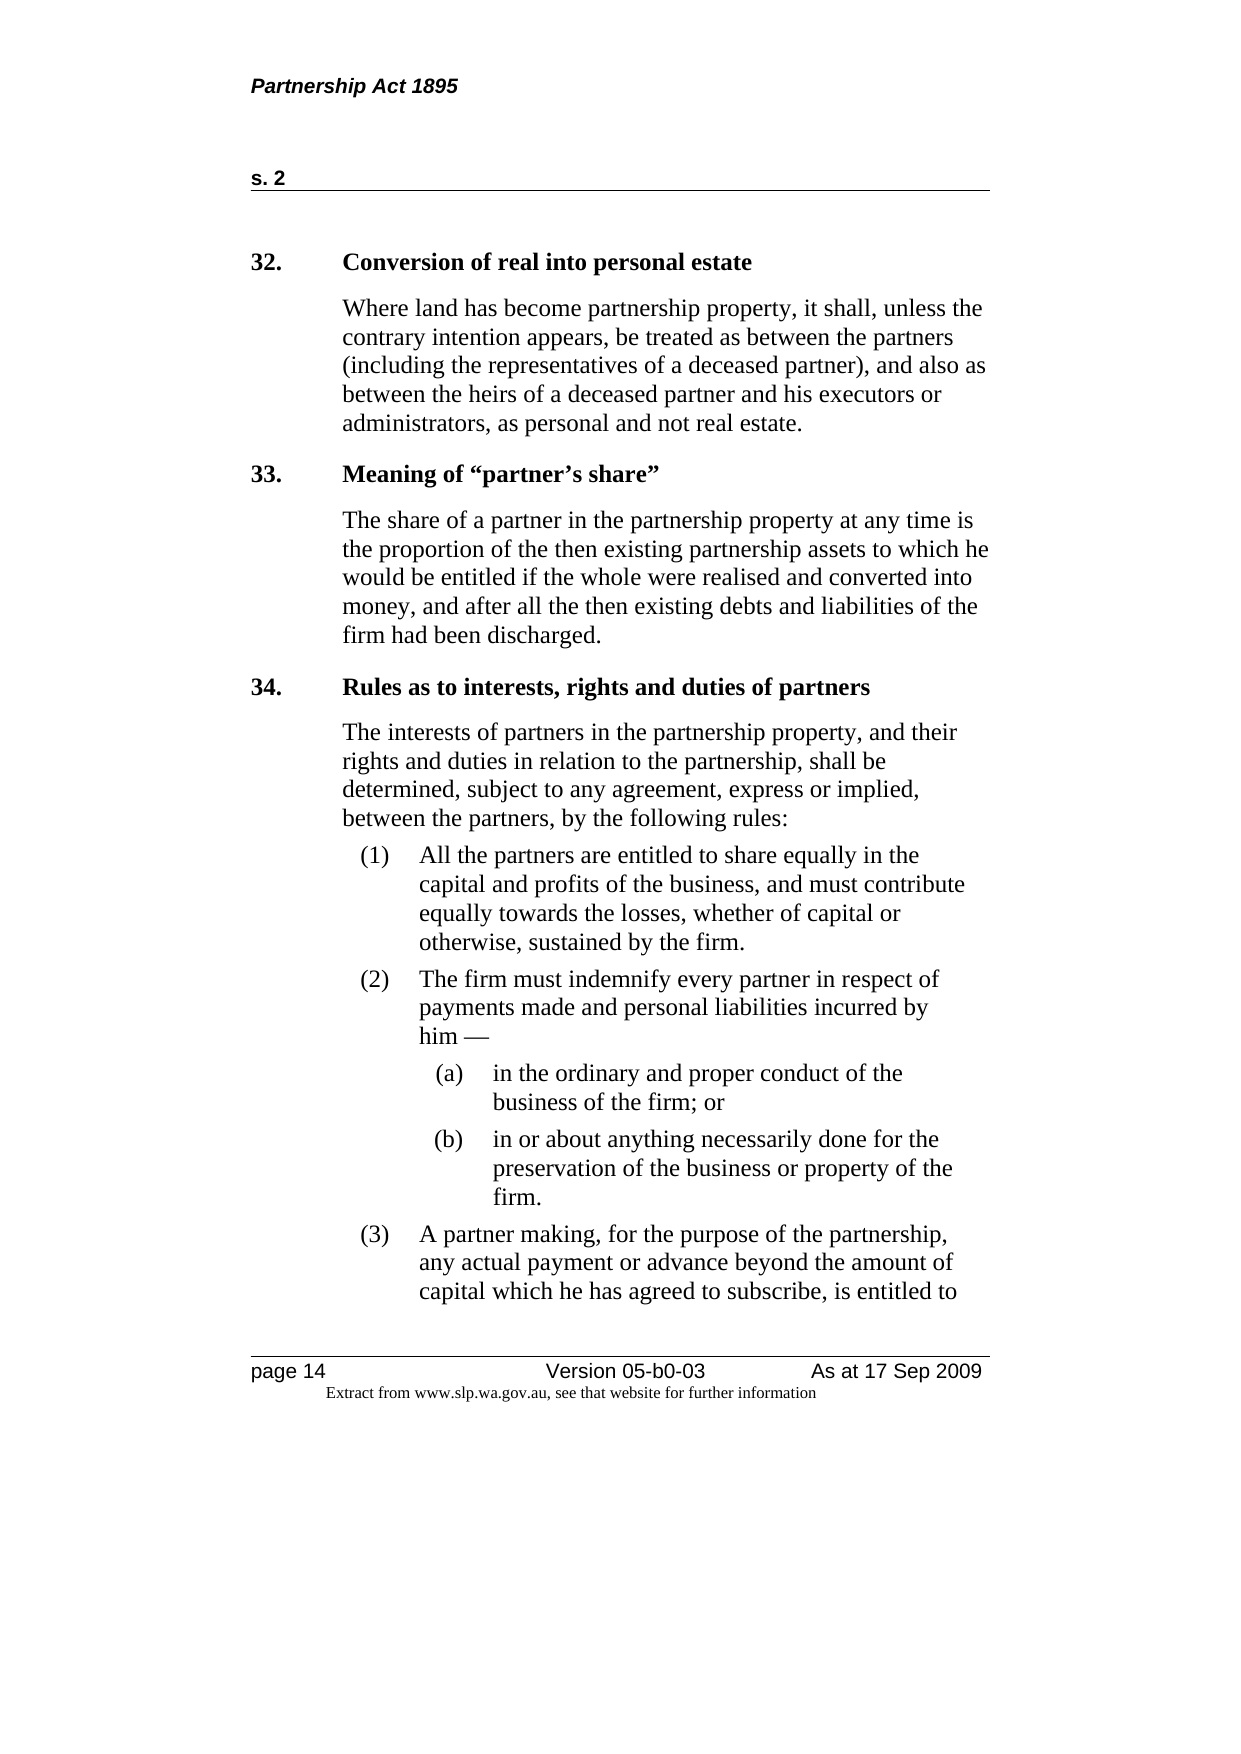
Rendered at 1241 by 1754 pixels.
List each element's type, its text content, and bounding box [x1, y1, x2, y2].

subtitle 34. Rules as to interests, rights and duties of partners [251, 672, 990, 700]
text Where land has become partnership property, it shall, unless the contrary intention appears, be treated as between the partners (including the representatives of a deceased partner), and also as between the heirs of a deceased partner and his executors or administrators, as personal and not real estate. [251, 293, 990, 437]
text (2) The firm must indemnify every partner in respect of payments made and personal liabilities incurred by him — [251, 964, 990, 1050]
text (a) in the ordinary and proper conduct of the business of the firm; or [251, 1058, 990, 1116]
text The share of a partner in the partnership property at any time is the proportion of the then existing partnership assets to which he would be entitled if the whole were realised and converted into money, and after all the then existing debts and liabilities of the firm had been discharged. [251, 505, 990, 649]
subtitle 33. Meaning of “partner’s share” [251, 459, 990, 488]
text (1) All the partners are entitled to share equally in the capital and profits of the business, and must contribute equally towards the losses, whether of capital or otherwise, sustained by the firm. [251, 840, 990, 955]
text The interests of partners in the partnership property, and their rights and duties in relation to the partnership, shall be determined, subject to any agreement, express or implied, between the partners, by the following rules: [251, 717, 990, 832]
text (b) in or about anything necessarily done for the preservation of the business or property of the firm. [251, 1124, 990, 1210]
subtitle 32. Conversion of real into personal estate [251, 247, 990, 276]
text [251, 1219, 990, 1305]
